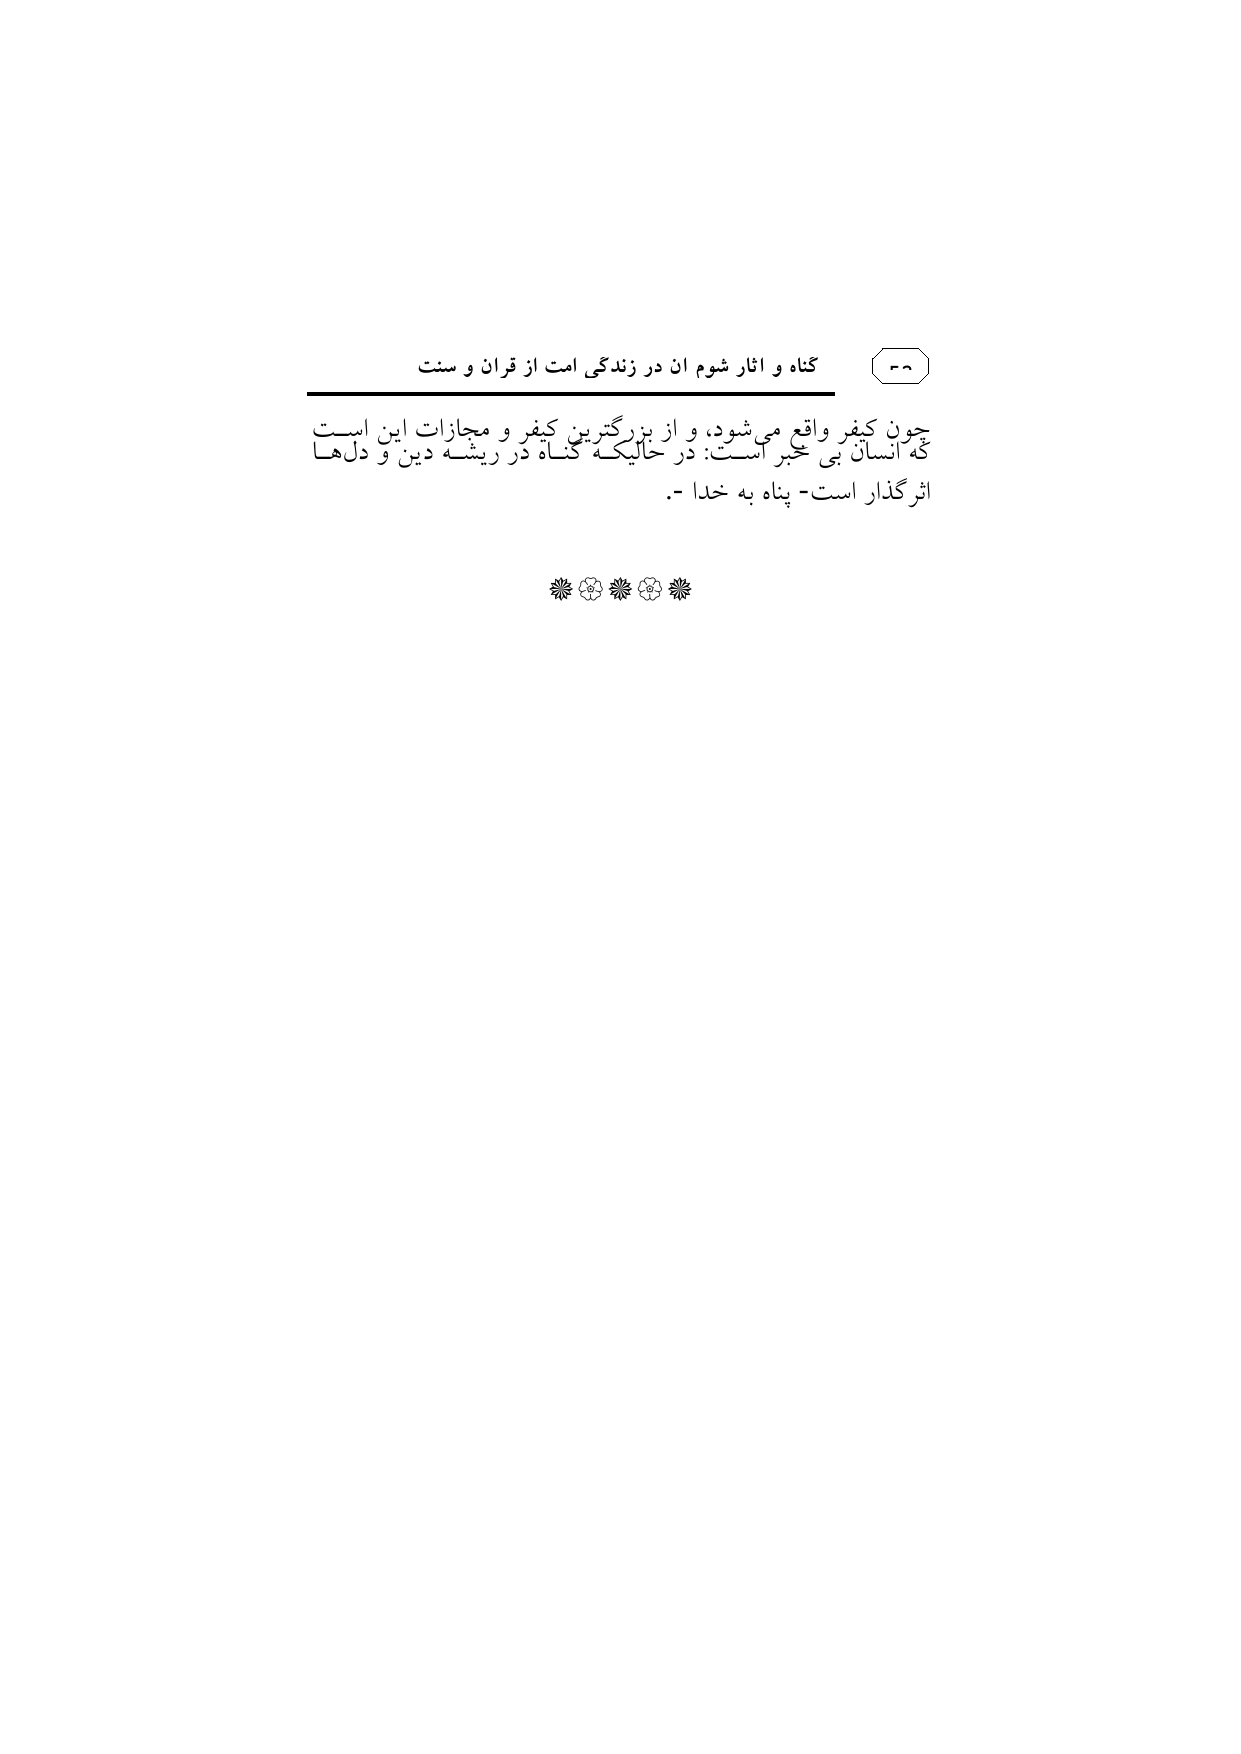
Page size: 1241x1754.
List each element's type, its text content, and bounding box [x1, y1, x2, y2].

text بدین سبب ابن جوزی : می‌گوید: «آگاه باش: از جمله بزرگترین بدبختی‌ها گول خوردن به سلامتی پس از گناه است، چون کیفر واقع می‌شود، و از بزرگترین کیفر و مجازات این است که انسان بي خبر است: در حاليكه گناه در ریشه دین و دل‌ها اثرگذار است- پناه به خدا -. [311, 413, 929, 512]
